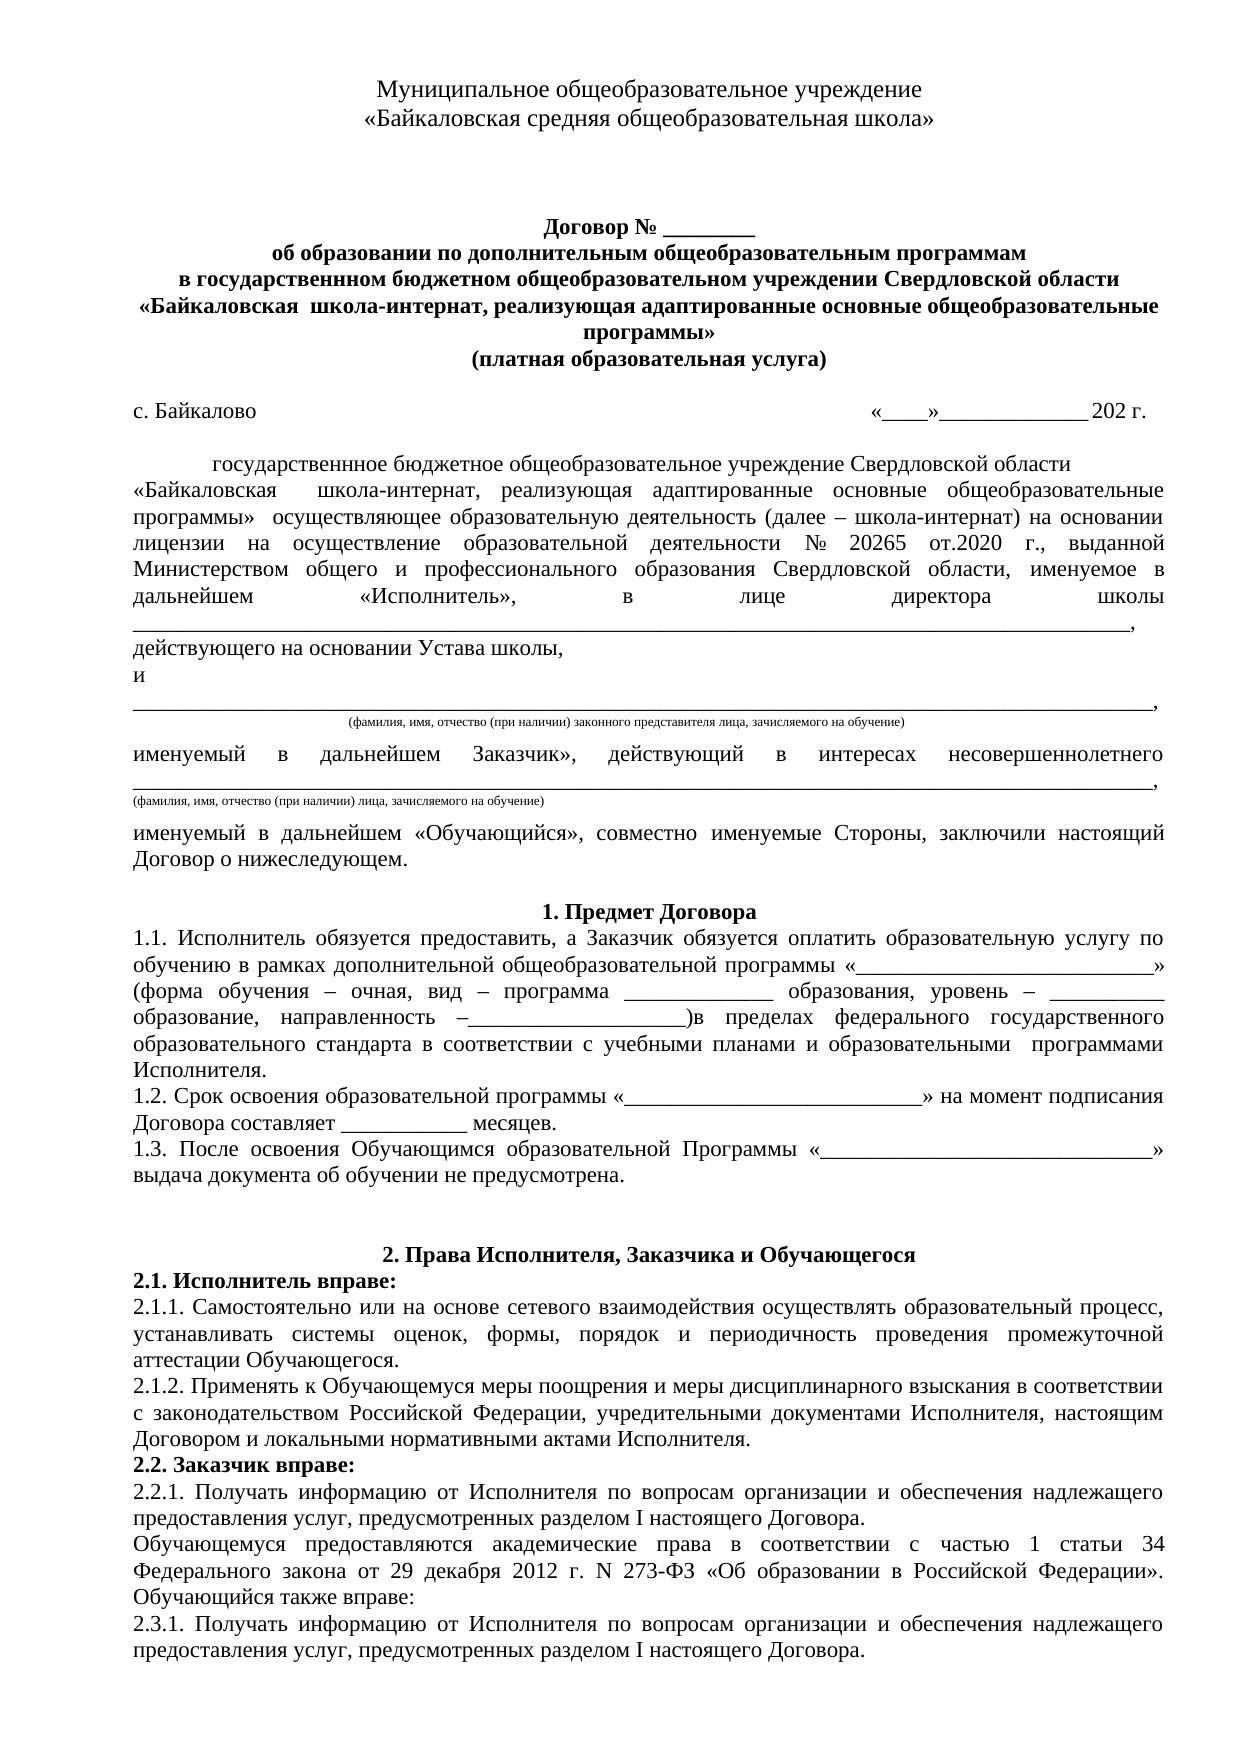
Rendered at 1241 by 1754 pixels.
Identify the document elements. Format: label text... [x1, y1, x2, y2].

text об образовании по дополнительным общеобразовательным программам [133, 239, 1165, 266]
text 1. Предмет Договора [133, 898, 1165, 924]
text Договор № ________ [133, 213, 1165, 239]
text 1.2. Срок освоения образовательной программы «__________________________» на момент подписания Договора составляет ___________ месяцев. [133, 1082, 1165, 1135]
text (фамилия, имя, отчество (при наличии) лица, зачисляемого на обучение) [133, 793, 1165, 819]
text с. Байкалово «____»_____________ 202 г. [133, 397, 1165, 424]
text именуемый в дальнейшем Заказчик», действующий в интересах несовершеннолетнего _________________________________________________________________________________________, [133, 740, 1165, 793]
text 2.2.1. Получать информацию от Исполнителя по вопросам организации и обеспечения надлежащего предоставления услуг, предусмотренных разделом I настоящего Договора. [133, 1478, 1165, 1531]
text и _________________________________________________________________________________________, [133, 661, 1165, 713]
text (фамилия, имя, отчество (при наличии) законного представителя лица, зачисляемого на обучение) [133, 713, 1165, 740]
text Обучающемуся предоставляются академические права в соответствии с частью 1 статьи 34 Федерального закона от 29 декабря 2012 г. N 273-ФЗ «Об образовании в Российской Федерации». Обучающийся также вправе: [133, 1531, 1165, 1609]
text «Байкаловская школа-интернат, реализующая адаптированные основные общеобразовательные программы» осуществляющее образовательную деятельность (далее – школа-интернат) на основании лицензии на осуществление образовательной деятельности № 20265 от.2020 г., выданной Министерством общего и профессионального образования Свердловской области, именуемое в дальнейшем «Исполнитель», в лице директора школы _______________________________________________________________________________________, действующего на основании Устава школы, [133, 476, 1165, 661]
text 2.1. Исполнитель вправе: [133, 1267, 1165, 1293]
text 2.2. Заказчик вправе: [133, 1451, 1165, 1478]
text 2.1.1. Самостоятельно или на основе сетевого взаимодействия осуществлять образовательный процесс, устанавливать системы оценок, формы, порядок и периодичность проведения промежуточной аттестации Обучающегося. [133, 1293, 1165, 1372]
text именуемый в дальнейшем «Обучающийся», совместно именуемые Стороны, заключили настоящий Договор о нижеследующем. [133, 819, 1165, 872]
text 2.1.2. Применять к Обучающемуся меры поощрения и меры дисциплинарного взыскания в соответствии с законодательством Российской Федерации, учредительными документами Исполнителя, настоящим Договором и локальными нормативными актами Исполнителя. [133, 1372, 1165, 1451]
text 1.3. После освоения Обучающимся образовательной Программы «_____________________________» выдача документа об обучении не предусмотрена. [133, 1135, 1165, 1188]
text в государственнном бюджетном общеобразовательном учреждении Свердловской области [133, 266, 1165, 292]
text государственнное бюджетное общеобразовательное учреждение Свердловской области [133, 450, 1165, 476]
text 1.1. Исполнитель обязуется предоставить, а Заказчик обязуется оплатить образовательную услугу по обучению в рамках дополнительной общеобразовательной программы «__________________________» (форма обучения – очная, вид – программа _____________ образования, уровень – __________ образование, направленность –___________________)в пределах федерального государственного образовательного стандарта в соответствии с учебными планами и образовательными программами Исполнителя. [133, 924, 1165, 1082]
text «Байкаловская школа-интернат, реализующая адаптированные основные общеобразовательные программы» [133, 292, 1165, 344]
text 2. Права Исполнителя, Заказчика и Обучающегося [133, 1241, 1165, 1267]
text (платная образовательная услуга) [133, 344, 1165, 371]
